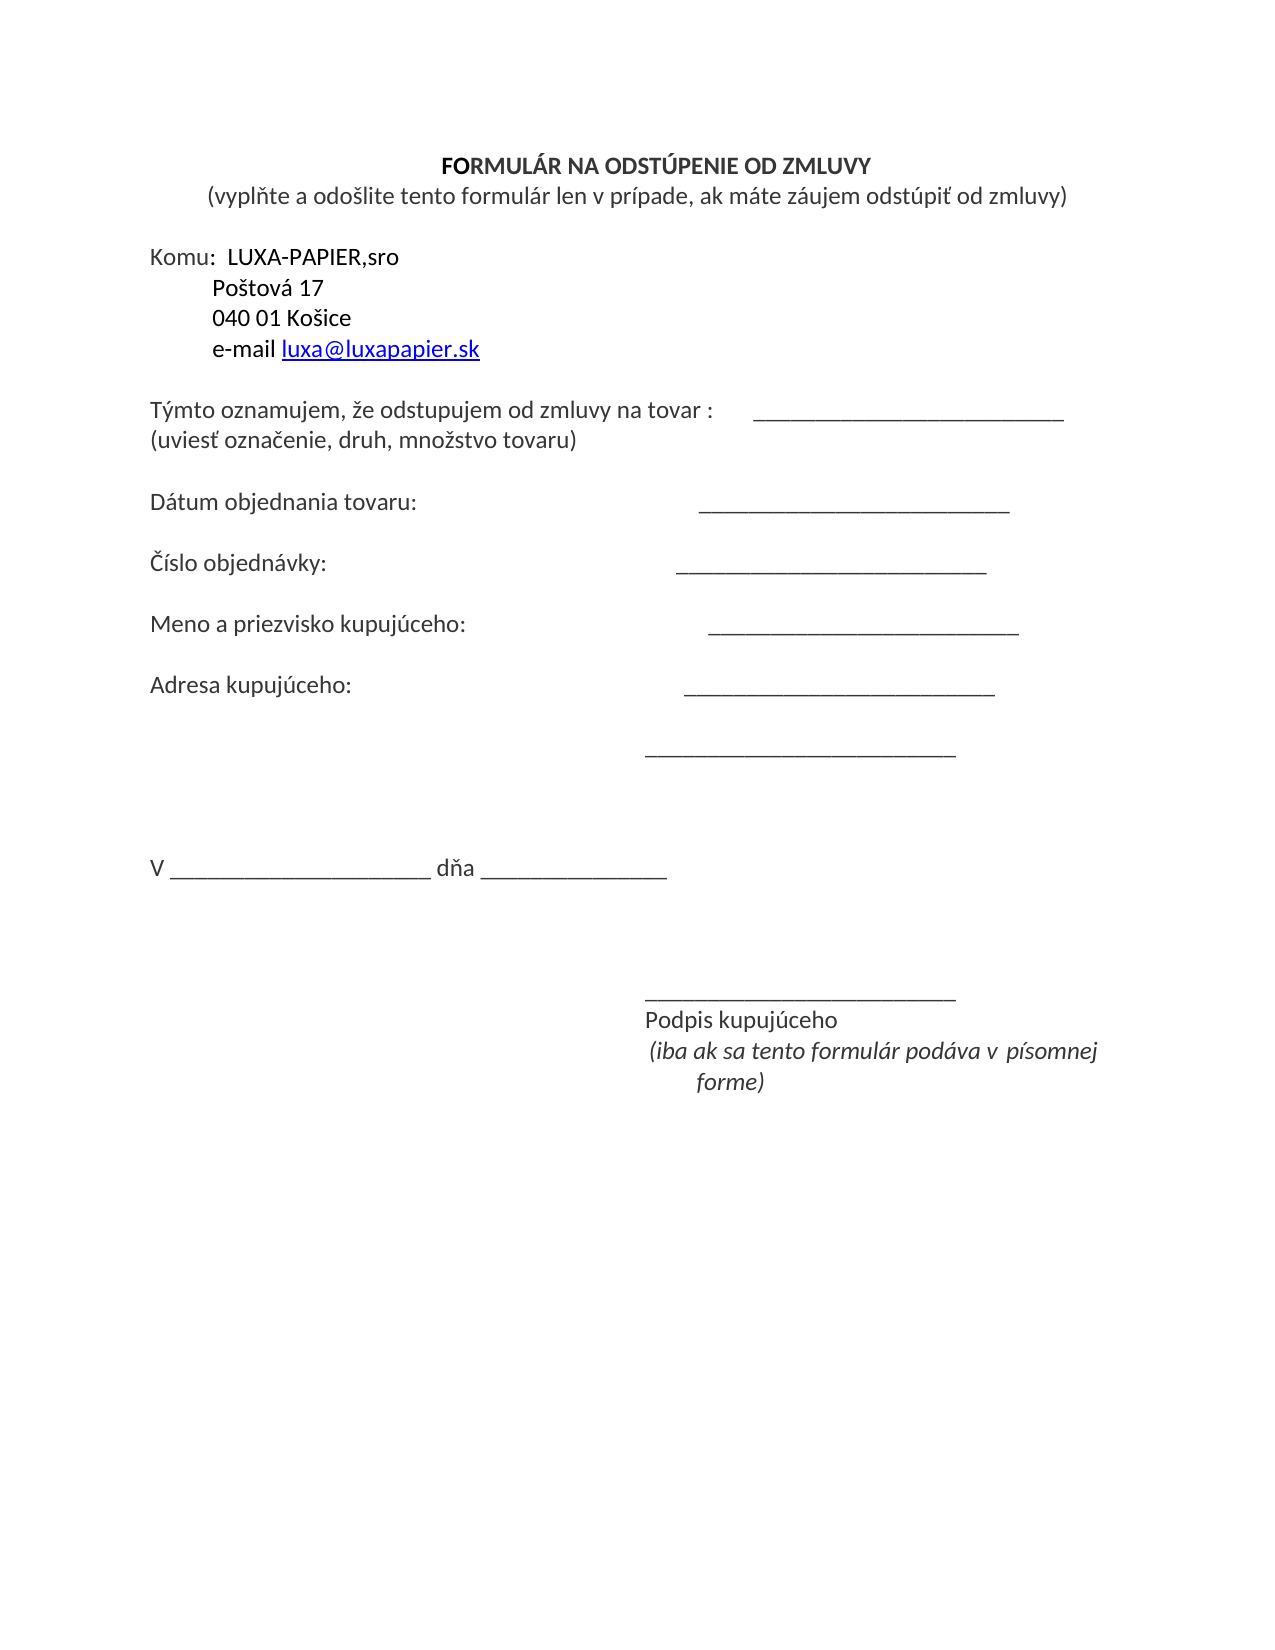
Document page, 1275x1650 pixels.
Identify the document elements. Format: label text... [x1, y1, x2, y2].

text Adresa kupujúceho: _________________________ [150, 669, 1125, 699]
text (iba ak sa tento formulár podáva v písomnej forme) [187, 1035, 1125, 1096]
text 040 01 Košice [150, 303, 1125, 333]
text Týmto oznamujem, že odstupujem od zmluvy na tovar : _________________________ [150, 394, 1125, 425]
text e-mail luxa@luxapapier.sk [150, 333, 1125, 364]
text Podpis kupujúceho [150, 1004, 1125, 1035]
text Dátum objednania tovaru: _________________________ [150, 486, 1125, 516]
text Poštová 17 [150, 272, 1125, 303]
text FORMULÁR NA ODSTÚPENIE OD ZMLUVY [187, 150, 1125, 181]
text Meno a priezvisko kupujúceho: _________________________ [150, 608, 1125, 638]
text V _____________________ dňa _______________ [150, 852, 1125, 882]
text Číslo objednávky: _________________________ [150, 547, 1125, 577]
text Komu: LUXA-PAPIER,sro [150, 242, 1125, 272]
text (uviesť označenie, druh, množstvo tovaru) [150, 425, 1125, 455]
text _________________________ [150, 974, 1125, 1004]
text _________________________ [150, 730, 1125, 760]
text (vyplňte a odošlite tento formulár len v prípade, ak máte záujem odstúpiť od zmluvy) [150, 181, 1125, 211]
